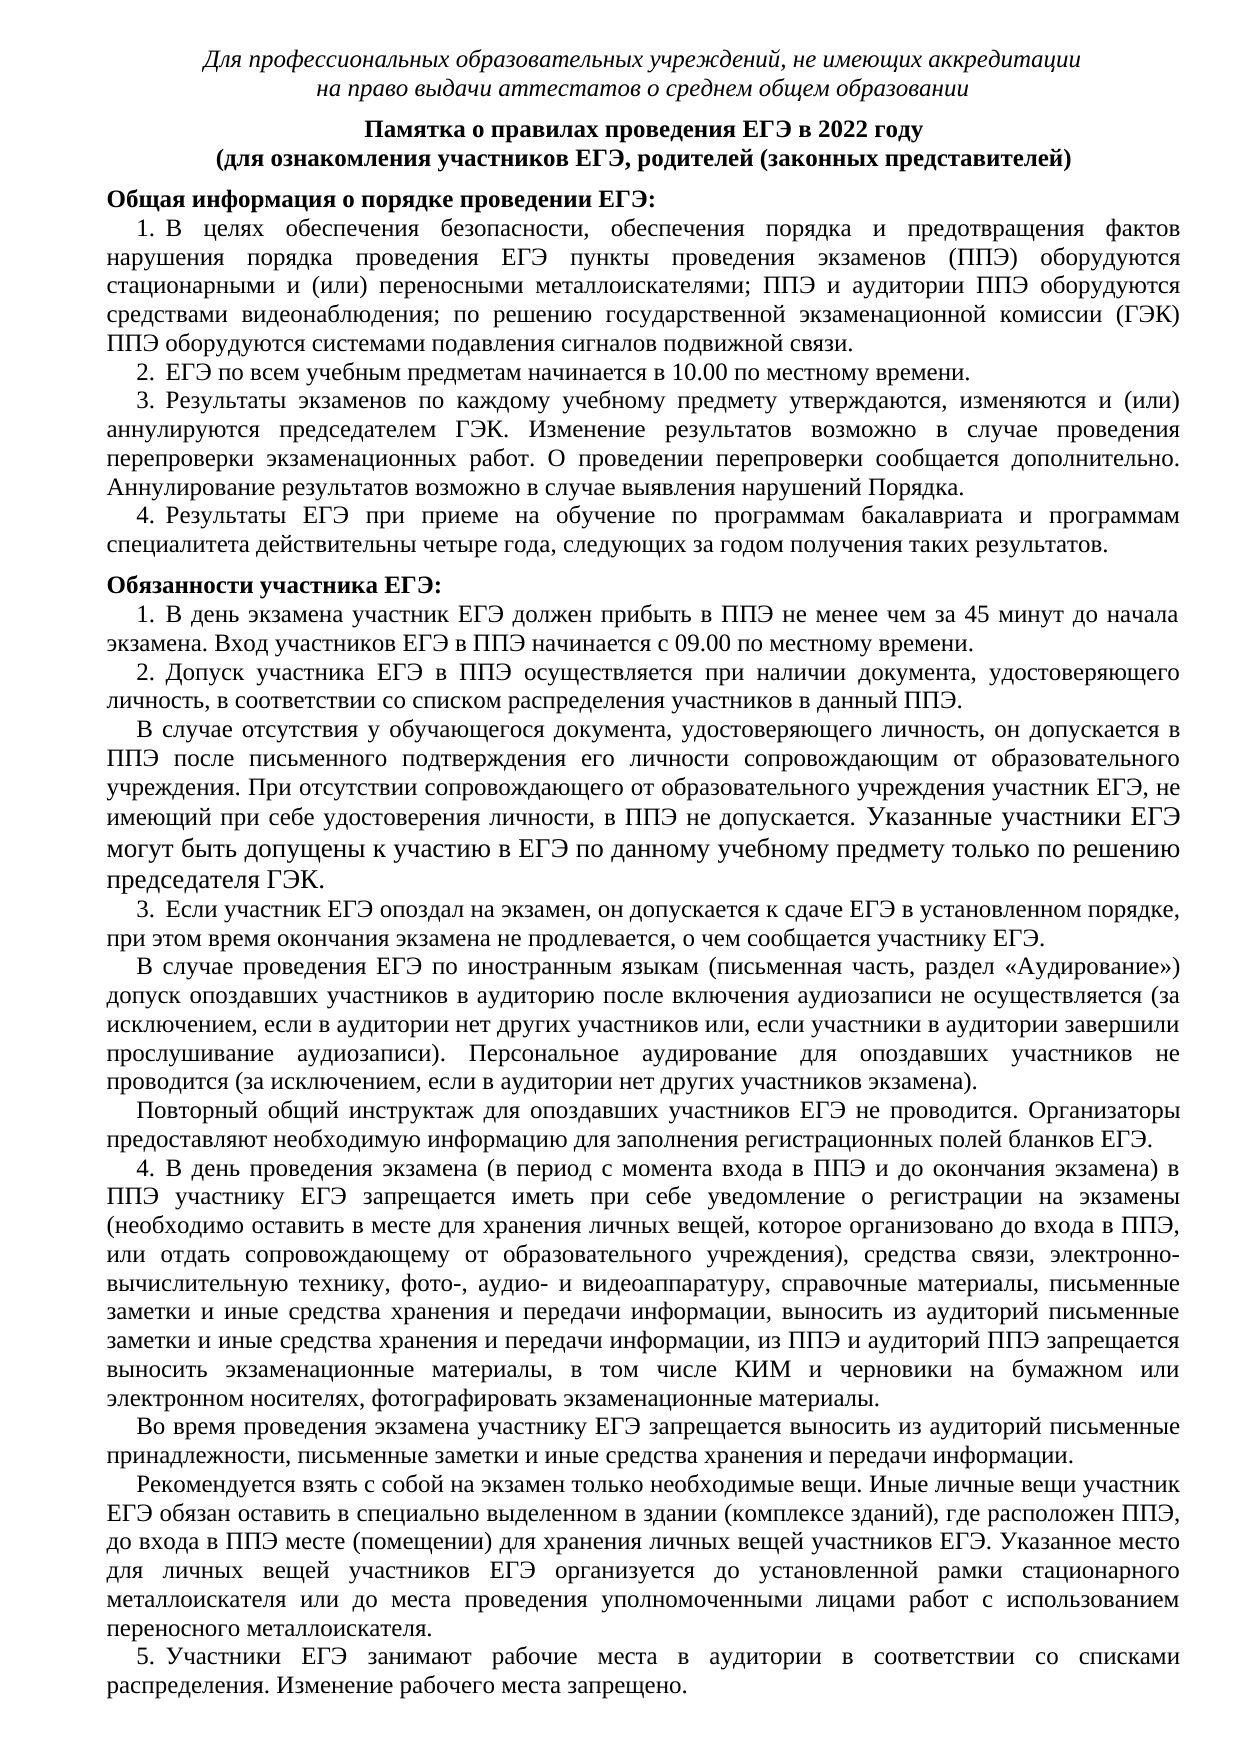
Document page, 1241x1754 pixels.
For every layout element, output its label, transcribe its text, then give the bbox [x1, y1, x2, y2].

text Во время проведения экзамена участнику ЕГЭ запрещается выносить из аудиторий письменные принадлежности, письменные заметки и иные средства хранения и передачи информации. [106, 1411, 1181, 1469]
list ЕГЭ по всем учебным предметам начинается в 10.00 по местному времени. [106, 357, 1181, 386]
text Общая информация о порядке проведении ЕГЭ: [106, 184, 1181, 213]
text В случае отсутствия у обучающегося документа, удостоверяющего личность, он допускается в ППЭ после письменного подтверждения его личности сопровождающим от образовательного учреждения. При отсутствии сопровождающего от образовательного учреждения участник ЕГЭ, не имеющий при себе удостоверения личности, в ППЭ не допускается. Указанные участники ЕГЭ могут быть допущены к участию в ЕГЭ по данному учебному предмету только по решению председателя ГЭК. [106, 714, 1181, 894]
text (для ознакомления участников ЕГЭ, родителей (законных представителей) [106, 143, 1181, 172]
text Обязанности участника ЕГЭ: [106, 571, 1181, 599]
list Результаты экзаменов по каждому учебному предмету утверждаются, изменяются и (или) аннулируются председателем ГЭК. Изменение результатов возможно в случае проведения перепроверки экзаменационных работ. О проведении перепроверки сообщается дополнительно. Аннулирование результатов возможно в случае выявления нарушений Порядка. [106, 386, 1181, 501]
text Рекомендуется взять с собой на экзамен только необходимые вещи. Иные личные вещи участник ЕГЭ обязан оставить в специально выделенном в здании (комплексе зданий), где расположен ППЭ, до входа в ППЭ месте (помещении) для хранения личных вещей участников ЕГЭ. Указанное место для личных вещей участников ЕГЭ организуется до установленной рамки стационарного металлоискателя или до места проведения уполномоченными лицами работ с использованием переносного металлоискателя. [106, 1469, 1181, 1641]
list В день экзамена участник ЕГЭ должен прибыть в ППЭ не менее чем за 45 минут до начала экзамена. Вход участников ЕГЭ в ППЭ начинается с 09.00 по местному времени. [106, 599, 1181, 657]
list Если участник ЕГЭ опоздал на экзамен, он допускается к сдаче ЕГЭ в установленном порядке, при этом время окончания экзамена не продлевается, о чем сообщается участнику ЕГЭ. [106, 894, 1181, 951]
list Участники ЕГЭ занимают рабочие места в аудитории в соответствии со списками распределения. Изменение рабочего места запрещено. [106, 1641, 1181, 1699]
text на право выдачи аттестатов о среднем общем образовании [106, 73, 1181, 102]
text Повторный общий инструктаж для опоздавших участников ЕГЭ не проводится. Организаторы предоставляют необходимую информацию для заполнения регистрационных полей бланков ЕГЭ. [106, 1095, 1181, 1153]
list Допуск участника ЕГЭ в ППЭ осуществляется при наличии документа, удостоверяющего личность, в соответствии со списком распределения участников в данный ППЭ. [106, 657, 1181, 714]
text Для профессиональных образовательных учреждений, не имеющих аккредитации [106, 44, 1181, 73]
text Памятка о правилах проведения ЕГЭ в 2022 году [106, 114, 1181, 143]
text В случае проведения ЕГЭ по иностранным языкам (письменная часть, раздел «Аудирование») допуск опоздавших участников в аудиторию после включения аудиозаписи не осуществляется (за исключением, если в аудитории нет других участников или, если участники в аудитории завершили прослушивание аудиозаписи). Персональное аудирование для опоздавших участников не проводится (за исключением, если в аудитории нет других участников экзамена). [106, 951, 1181, 1095]
list Результаты ЕГЭ при приеме на обучение по программам бакалавриата и программам специалитета действительны четыре года, следующих за годом получения таких результатов. [106, 501, 1181, 558]
list В целях обеспечения безопасности, обеспечения порядка и предотвращения фактов нарушения порядка проведения ЕГЭ пункты проведения экзаменов (ППЭ) оборудуются стационарными и (или) переносными металлоискателями; ППЭ и аудитории ППЭ оборудуются средствами видеонаблюдения; по решению государственной экзаменационной комиссии (ГЭК) ППЭ оборудуются системами подавления сигналов подвижной связи. [106, 213, 1181, 357]
list В день проведения экзамена (в период с момента входа в ППЭ и до окончания экзамена) в ППЭ участнику ЕГЭ запрещается иметь при себе уведомление о регистрации на экзамены (необходимо оставить в месте для хранения личных вещей, которое организовано до входа в ППЭ, или отдать сопровождающему от образовательного учреждения), средства связи, электронно-вычислительную технику, фото-, аудио- и видеоаппаратуру, справочные материалы, письменные заметки и иные средства хранения и передачи информации, выносить из аудиторий письменные заметки и иные средства хранения и передачи информации, из ППЭ и аудиторий ППЭ запрещается выносить экзаменационные материалы, в том числе КИМ и черновики на бумажном или электронном носителях, фотографировать экзаменационные материалы. [106, 1153, 1181, 1411]
